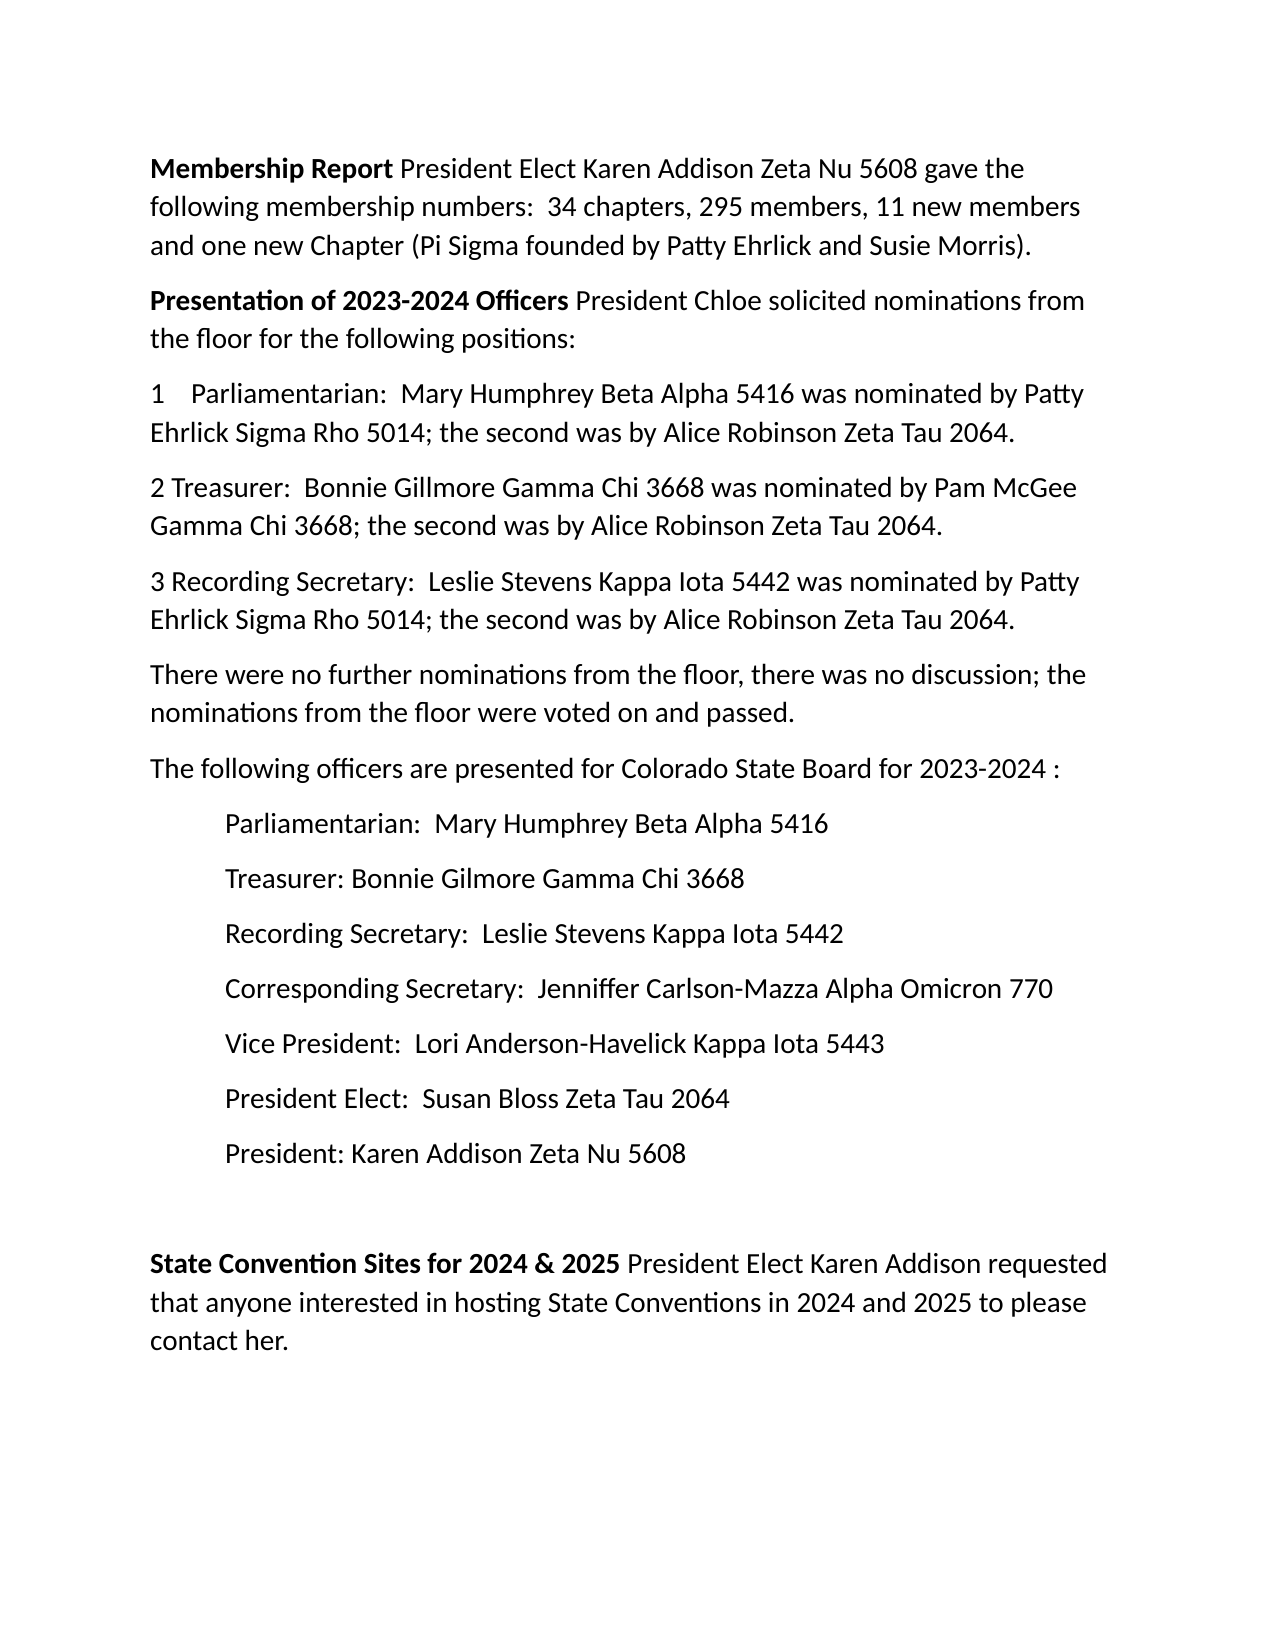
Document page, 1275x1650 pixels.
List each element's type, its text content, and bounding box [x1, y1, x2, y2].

text Parliamentarian: Mary Humphrey Beta Alpha 5416 [150, 805, 1125, 840]
text The following officers are presented for Colorado State Board for 2023-2024 : [150, 750, 1125, 785]
text Recording Secretary: Leslie Stevens Kappa Iota 5442 [150, 915, 1125, 951]
text Vice President: Lori Anderson-Havelick Kappa Iota 5443 [150, 1025, 1125, 1061]
text Membership Report President Elect Karen Addison Zeta Nu 5608 gave the following membership numbers: 34 chapters, 295 members, 11 new members and one new Chapter (Pi Sigma founded by Patty Ehrlick and Susie Morris). [150, 150, 1125, 262]
text President Elect: Susan Bloss Zeta Tau 2064 [150, 1080, 1125, 1116]
text 2 Treasurer: Bonnie Gillmore Gamma Chi 3668 was nominated by Pam McGee Gamma Chi 3668; the second was by Alice Robinson Zeta Tau 2064. [150, 469, 1125, 543]
text Presentation of 2023-2024 Officers President Chloe solicited nominations from the floor for the following positions: [150, 282, 1125, 356]
text There were no further nominations from the floor, there was no discussion; the nominations from the floor were voted on and passed. [150, 656, 1125, 730]
text 3 Recording Secretary: Leslie Stevens Kappa Iota 5442 was nominated by Patty Ehrlick Sigma Rho 5014; the second was by Alice Robinson Zeta Tau 2064. [150, 563, 1125, 637]
text President: Karen Addison Zeta Nu 5608 [150, 1135, 1125, 1171]
text Treasurer: Bonnie Gilmore Gamma Chi 3668 [150, 860, 1125, 896]
text Corresponding Secretary: Jenniffer Carlson-Mazza Alpha Omicron 770 [150, 970, 1125, 1006]
text 1 Parliamentarian: Mary Humphrey Beta Alpha 5416 was nominated by Patty Ehrlick Sigma Rho 5014; the second was by Alice Robinson Zeta Tau 2064. [150, 376, 1125, 449]
text State Convention Sites for 2024 & 2025 President Elect Karen Addison requested that anyone interested in hosting State Conventions in 2024 and 2025 to please contact her. [150, 1246, 1125, 1358]
